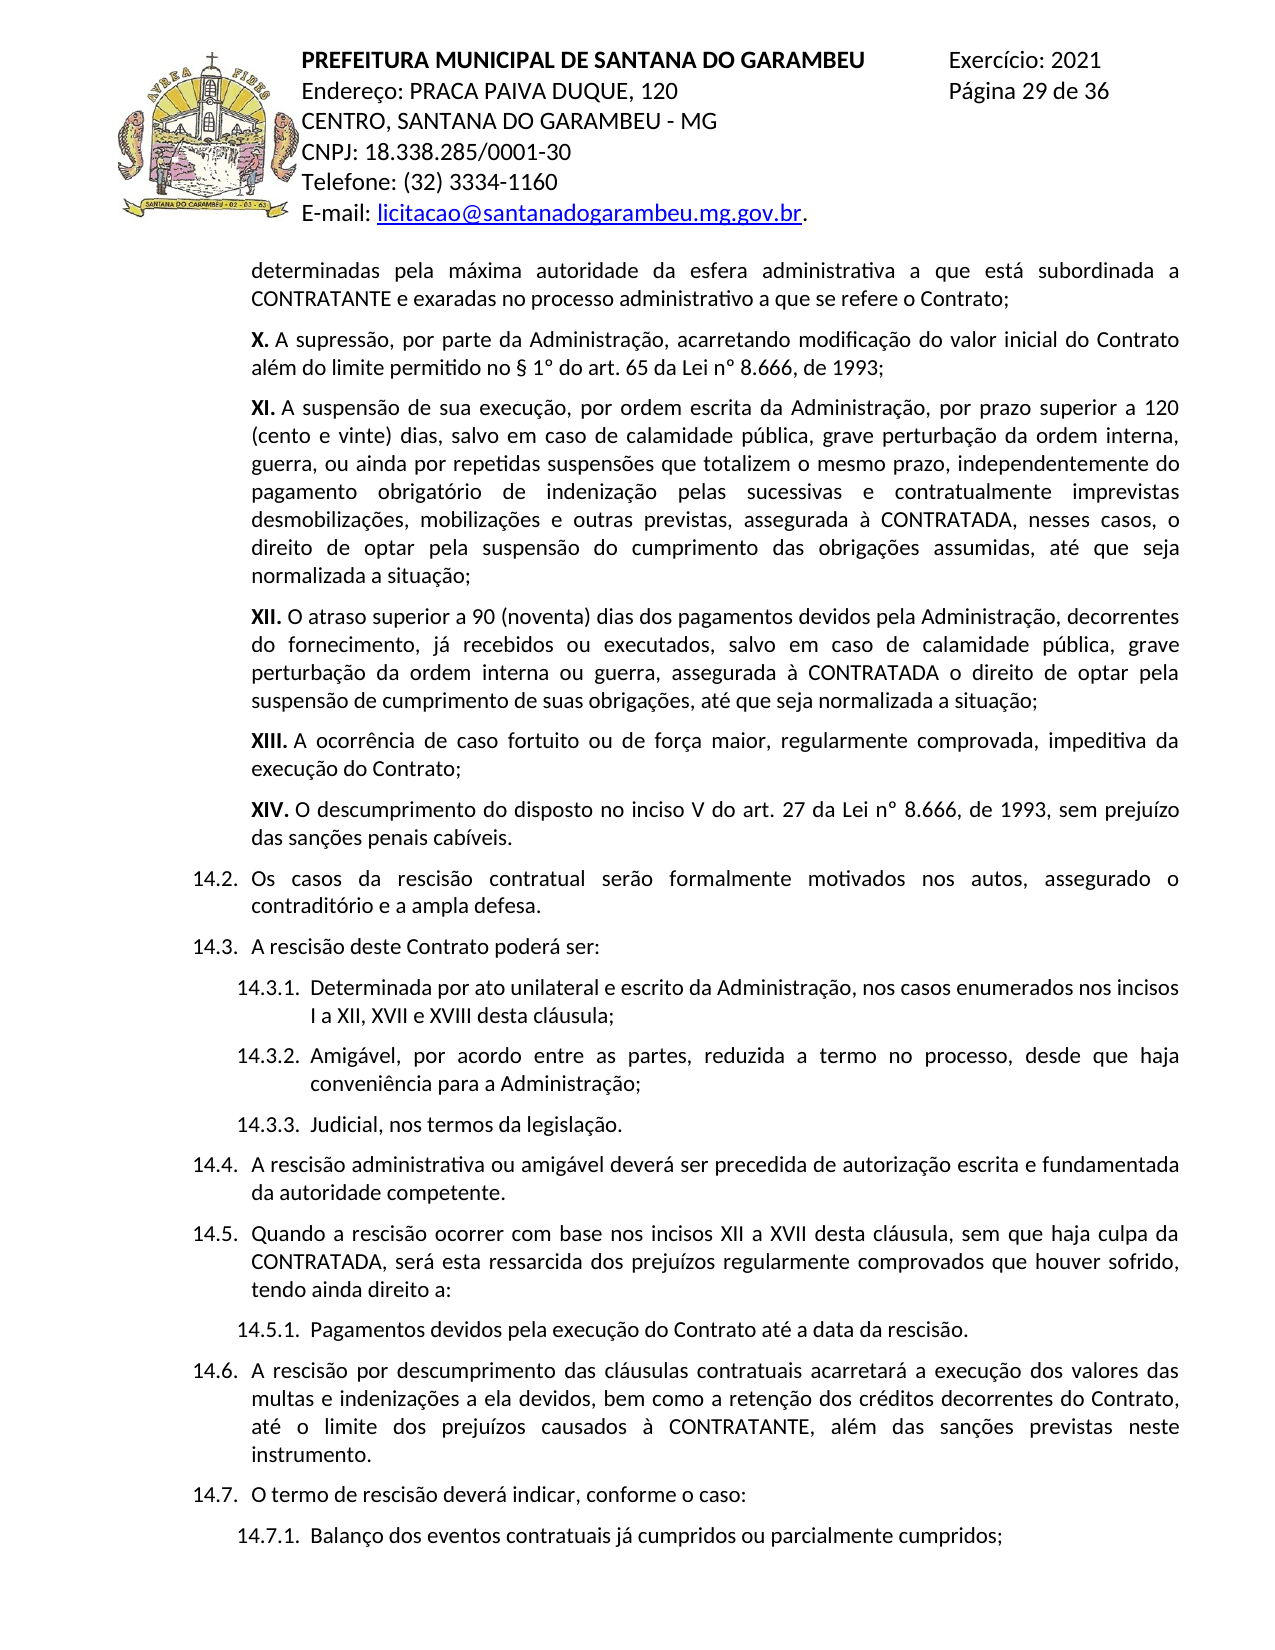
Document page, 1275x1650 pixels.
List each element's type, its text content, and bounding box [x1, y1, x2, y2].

list Amigável, por acordo entre as partes, reduzida a termo no processo, desde que haja conveniência para a Administração; [236, 1041, 1181, 1097]
list O descumprimento do disposto no inciso V do art. 27 da Lei nº 8.666, de 1993, sem prejuízo das sanções penais cabíveis. [251, 795, 1181, 851]
list A ocorrência de caso fortuito ou de força maior, regularmente comprovada, impeditiva da execução do Contrato; [251, 727, 1181, 783]
list Balanço dos eventos contratuais já cumpridos ou parcialmente cumpridos; [236, 1521, 1181, 1549]
list Judicial, nos termos da legislação. [236, 1110, 1181, 1138]
list Os casos da rescisão contratual serão formalmente motivados nos autos, assegurado o contraditório e a ampla defesa. [192, 864, 1181, 920]
list O termo de rescisão deverá indicar, conforme o caso: [192, 1481, 1181, 1508]
list Quando a rescisão ocorrer com base nos incisos XII a XVII desta cláusula, sem que haja culpa da CONTRATADA, será esta ressarcida dos prejuízos regularmente comprovados que houver sofrido, tendo ainda direito a: [192, 1219, 1181, 1303]
list A suspensão de sua execução, por ordem escrita da Administração, por prazo superior a 120 (cento e vinte) dias, salvo em caso de calamidade pública, grave perturbação da ordem interna, guerra, ou ainda por repetidas suspensões que totalizem o mesmo prazo, independentemente do pagamento obrigatório de indenização pelas sucessivas e contratualmente imprevistas desmobilizações, mobilizações e outras previstas, assegurada à CONTRATADA, nesses casos, o direito de optar pela suspensão do cumprimento das obrigações assumidas, até que seja normalizada a situação; [251, 393, 1181, 589]
picture [118, 44, 300, 226]
list A rescisão administrativa ou amigável deverá ser precedida de autorização escrita e fundamentada da autoridade competente. [192, 1150, 1181, 1206]
list O atraso superior a 90 (noventa) dias dos pagamentos devidos pela Administração, decorrentes do fornecimento, já recebidos ou executados, salvo em caso de calamidade pública, grave perturbação da ordem interna ou guerra, assegurada à CONTRATADA o direito de optar pela suspensão de cumprimento de suas obrigações, até que seja normalizada a situação; [251, 602, 1181, 714]
list A supressão, por parte da Administração, acarretando modificação do valor inicial do Contrato além do limite permitido no § 1º do art. 65 da Lei nº 8.666, de 1993; [251, 325, 1181, 381]
list Pagamentos devidos pela execução do Contrato até a data da rescisão. [236, 1315, 1181, 1343]
list A rescisão deste Contrato poderá ser: [192, 932, 1181, 960]
list Determinada por ato unilateral e escrito da Administração, nos casos enumerados nos incisos I a XII, XVII e XVIII desta cláusula; [236, 973, 1181, 1029]
list A rescisão por descumprimento das cláusulas contratuais acarretará a execução dos valores das multas e indenizações a ela devidos, bem como a retenção dos créditos decorrentes do Contrato, até o limite dos prejuízos causados à CONTRATANTE, além das sanções previstas neste instrumento. [192, 1356, 1181, 1468]
